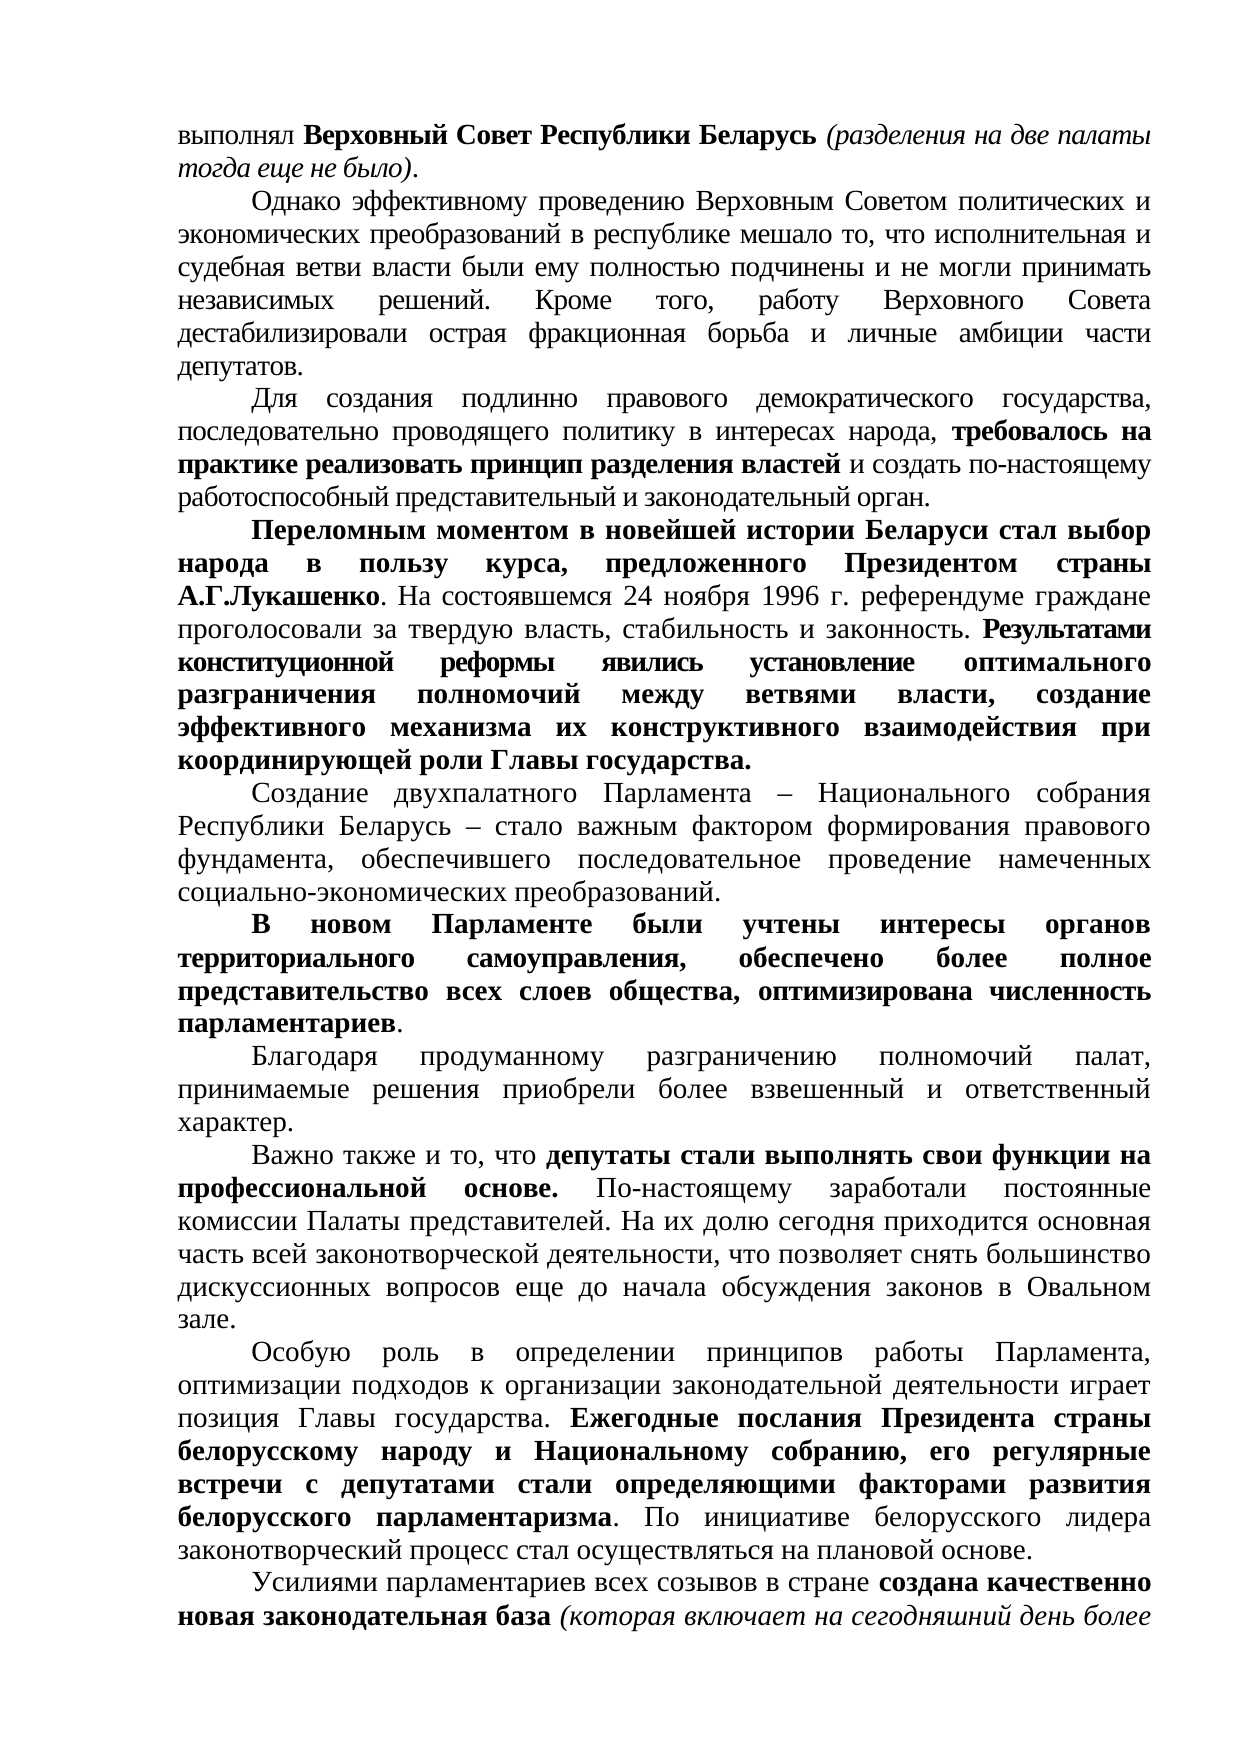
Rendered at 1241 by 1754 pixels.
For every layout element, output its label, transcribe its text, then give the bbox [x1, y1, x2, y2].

text Особую роль в определении принципов работы Парламента, оптимизации подходов к организации законодательной деятельности играет позиция Главы государства. Ежегодные послания Президента страны белорусскому народу и Национальному собранию, его регулярные встречи с депутатами стали определяющими факторами развития белорусского парламентаризма. По инициативе белорусского лидера законотворческий процесс стал осуществляться на плановой основе. [177, 1335, 1152, 1566]
text Для создания подлинно правового демократического государства, последовательно проводящего политику в интересах народа, требовалось на практике реализовать принцип разделения властей и создать по-настоящему работоспособный представительный и законодательный орган. [177, 381, 1152, 513]
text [177, 118, 1152, 184]
text В новом Парламенте были учтены интересы органов территориального самоуправления, обеспечено более полное представительство всех слоев общества, оптимизирована численность парламентариев. [177, 908, 1152, 1039]
text Переломным моментом в новейшей истории Беларуси стал выбор народа в пользу курса, предложенного Президентом страны А.Г.Лукашенко. На состоявшемся 24 ноября 1996 г. референдуме граждане проголосовали за твердую власть, стабильность и законность. Результатами конституционной реформы явились установление оптимального разграничения полномочий между ветвями власти, создание эффективного механизма их конструктивного взаимодействия при координирующей роли Главы государства. [177, 513, 1152, 776]
text Важно также и то, что депутаты стали выполнять свои функции на профессиональной основе. По-настоящему заработали постоянные комиссии Палаты представителей. На их долю сегодня приходится основная часть всей законотворческой деятельности, что позволяет снять большинство дискуссионных вопросов еще до начала обсуждения законов в Овальном зале. [177, 1138, 1152, 1335]
text Благодаря продуманному разграничению полномочий палат, принимаемые решения приобрели более взвешенный и ответственный характер. [177, 1039, 1152, 1138]
text Создание двухпалатного Парламента – Национального собрания Республики Беларусь – стало важным фактором формирования правового фундамента, обеспечившего последовательное проведение намеченных социально-экономических преобразований. [177, 776, 1152, 908]
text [177, 1566, 1152, 1631]
text Однако эффективному проведению Верховным Советом политических и экономических преобразований в республике мешало то, что исполнительная и судебная ветви власти были ему полностью подчинены и не могли принимать независимых решений. Кроме того, работу Верховного Совета дестабилизировали острая фракционная борьба и личные амбиции части депутатов. [177, 184, 1152, 381]
